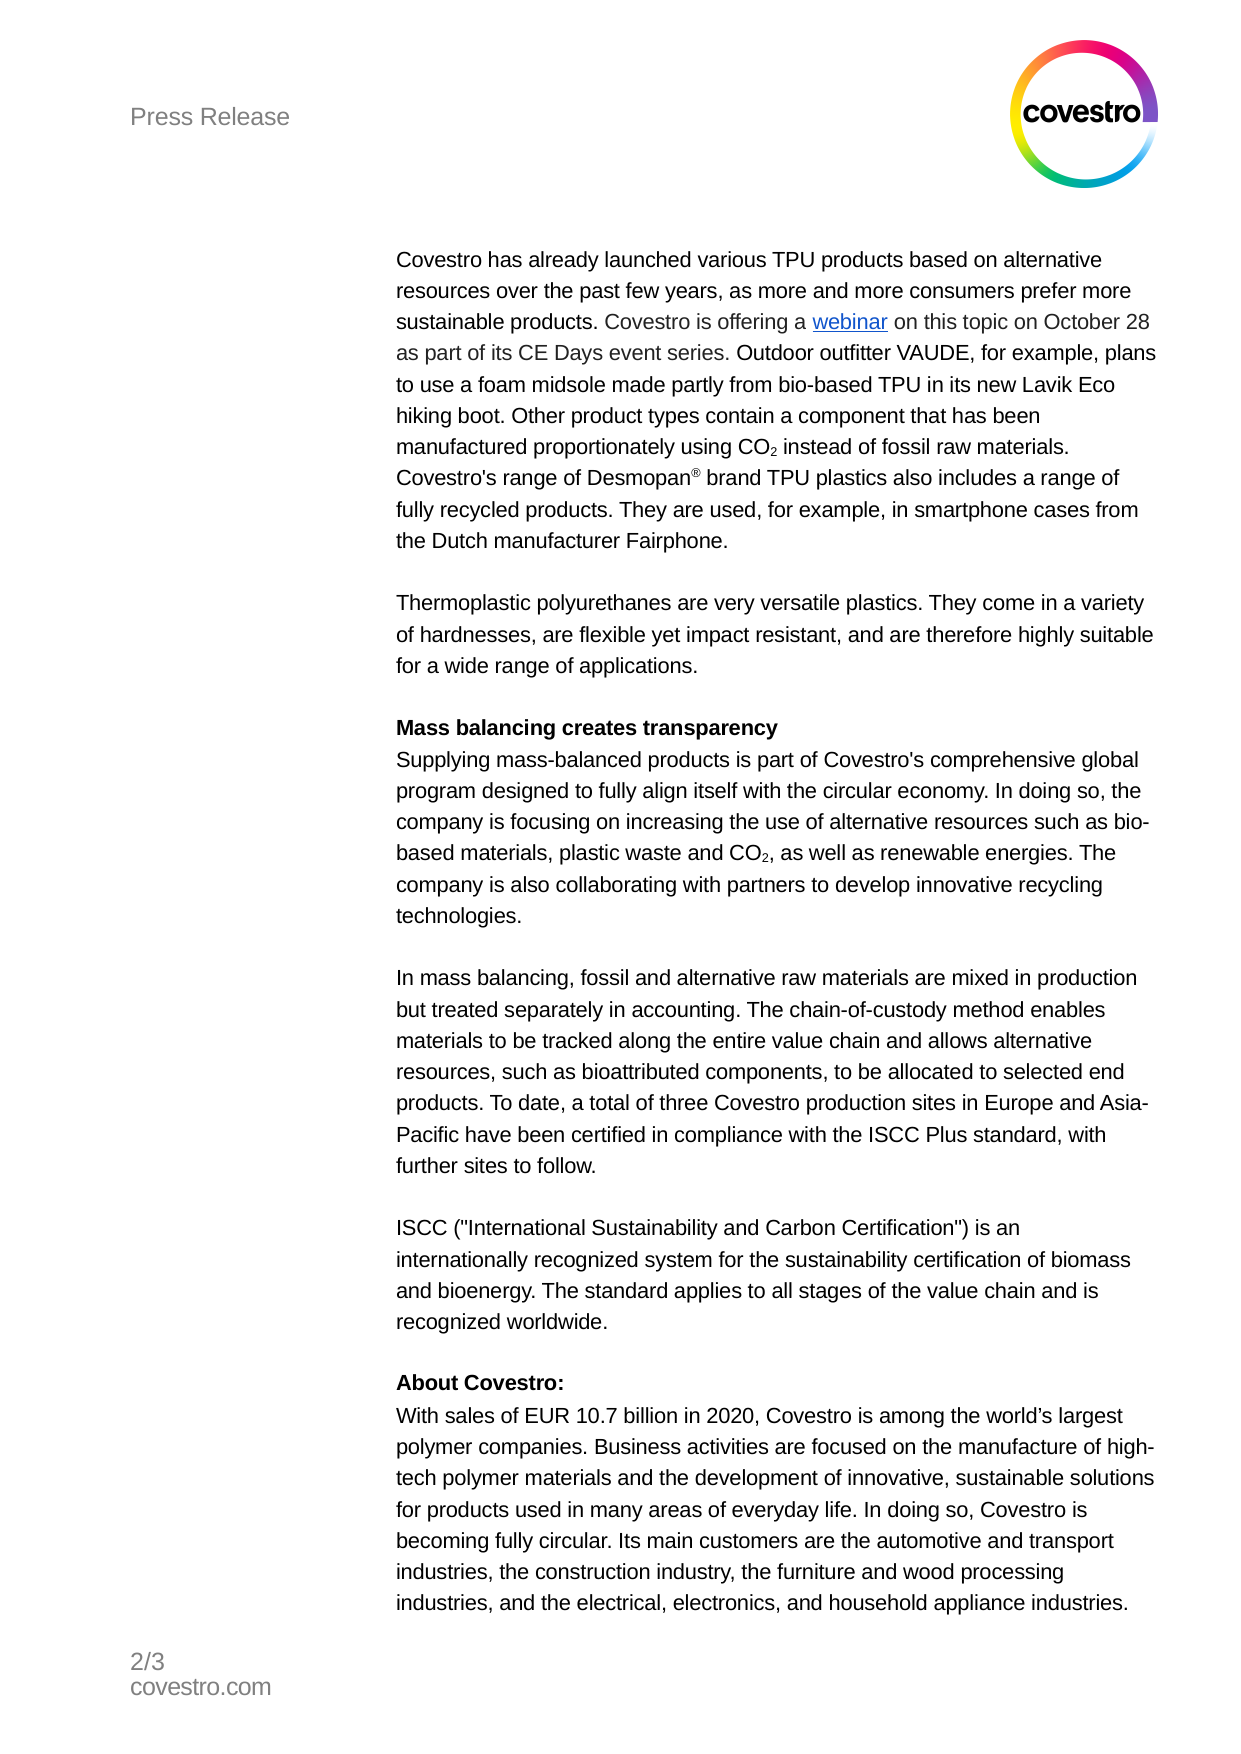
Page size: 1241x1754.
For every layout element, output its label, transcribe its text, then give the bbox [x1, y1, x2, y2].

text ISCC ("International Sustainability and Carbon Certification") is an internationally recognized system for the sustainability certification of biomass and bioenergy. The standard applies to all stages of the value chain and is recognized worldwide. [396, 1209, 1157, 1334]
text Covestro has already launched various TPU products based on alternative resources over the past few years, as more and more consumers prefer more sustainable products. Covestro is offering a webinar on this topic on October 28 as part of its CE Days event series. Outdoor outfitter VAUDE, for example, plans to use a foam midsole made partly from bio-based TPU in its new Lavik Eco hiking boot. Other product types contain a component that has been manufactured proportionately using CO2 instead of fossil raw materials. Covestro's range of Desmopan® brand TPU plastics also includes a range of fully recycled products. They are used, for example, in smartphone cases from the Dutch manufacturer Fairphone. [396, 236, 1157, 553]
text About Covestro: [396, 1366, 1157, 1397]
text Supplying mass-balanced products is part of Covestro's comprehensive global program designed to fully align itself with the circular economy. In doing so, the company is focusing on increasing the use of alternative resources such as bio-based materials, plastic waste and CO2, as well as renewable energies. The company is also collaborating with partners to develop innovative recycling technologies. [396, 741, 1157, 928]
text In mass balancing, fossil and alternative raw materials are mixed in production but treated separately in accounting. The chain-of-custody method enables materials to be tracked along the entire value chain and allows alternative resources, such as bioattributed components, to be allocated to selected end products. To date, a total of three Covestro production sites in Europe and Asia-Pacific have been certified in compliance with the ISCC Plus standard, with further sites to follow. [396, 959, 1157, 1178]
text Thermoplastic polyurethanes are very versatile plastics. They come in a variety of hardnesses, are flexible yet impact resistant, and are therefore highly suitable for a wide range of applications. [396, 584, 1157, 678]
picture [1007, 37, 1161, 191]
text Mass balancing creates transparency [396, 709, 1157, 741]
